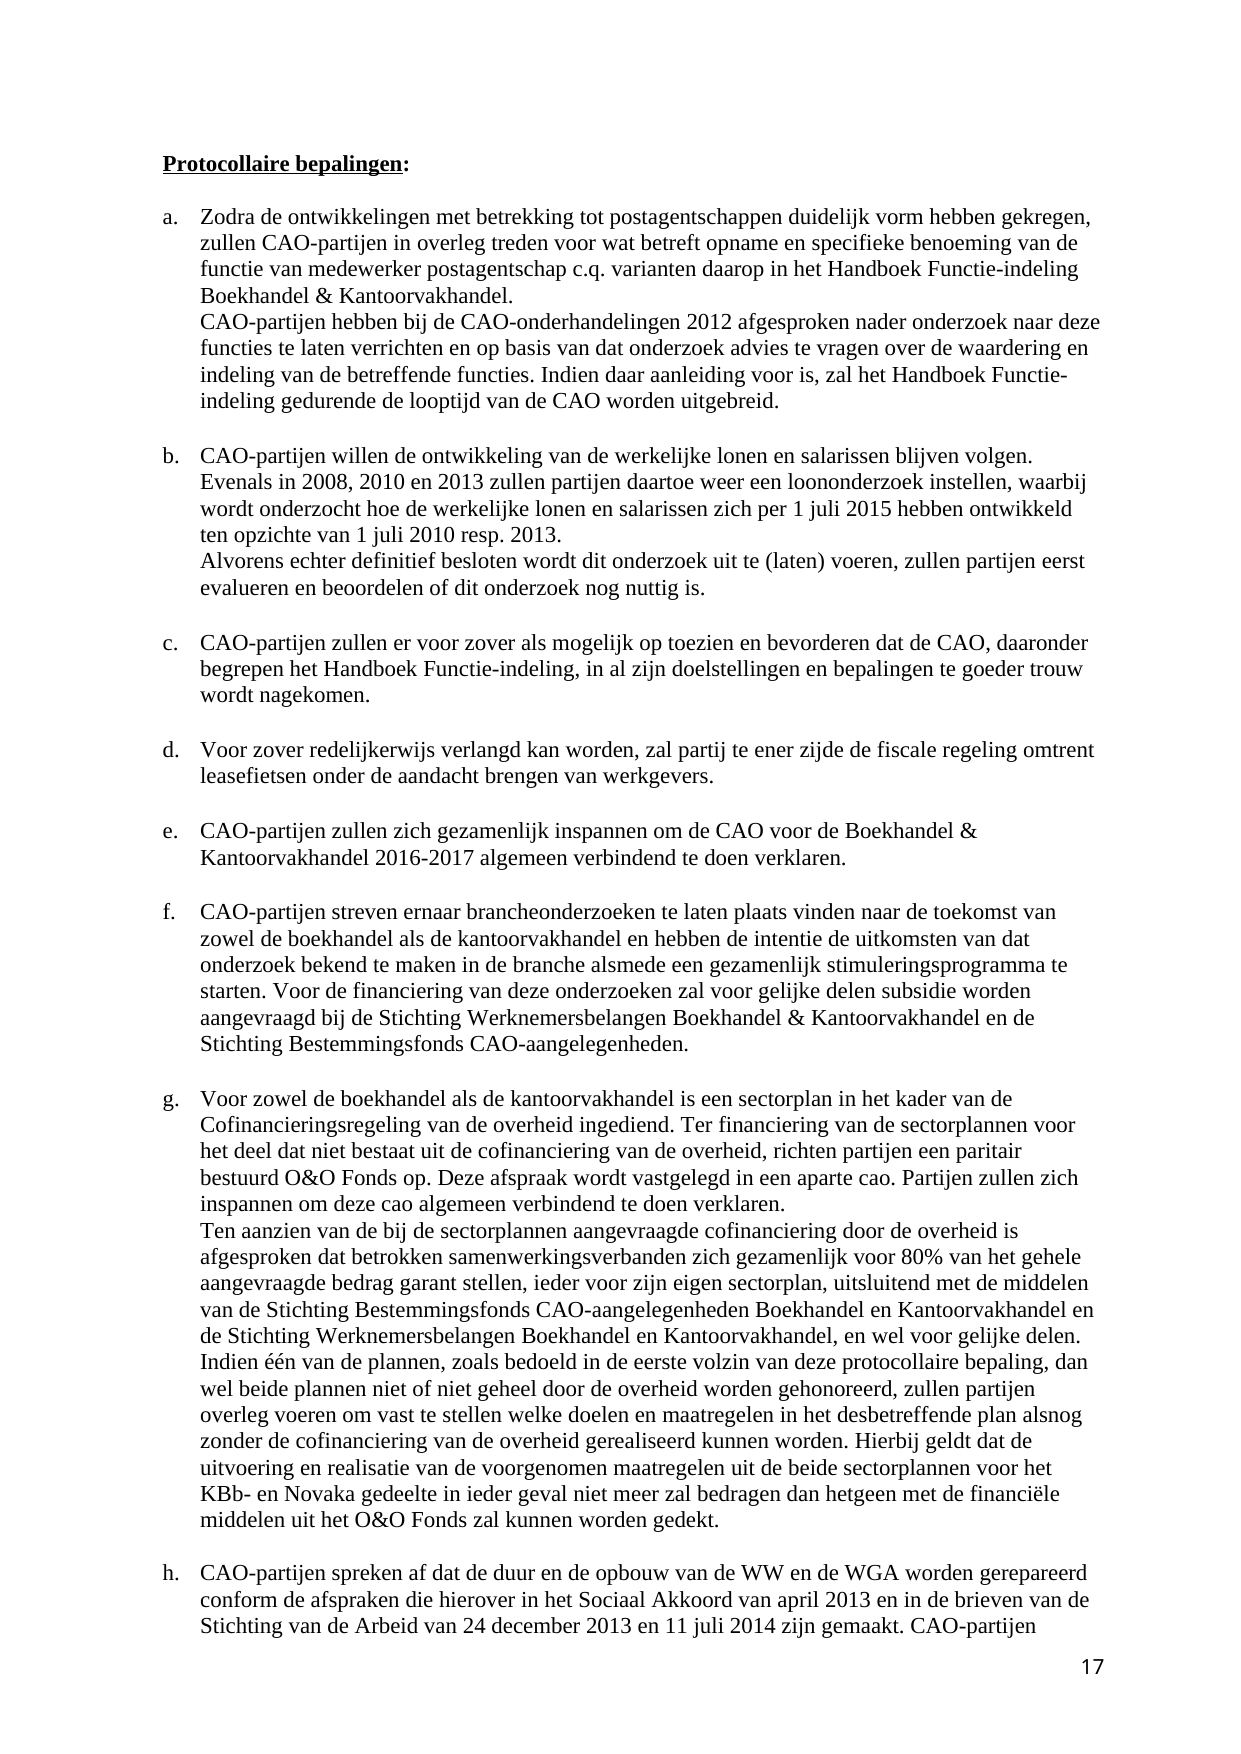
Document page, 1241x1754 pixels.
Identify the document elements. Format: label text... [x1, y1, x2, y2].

list Zodra de ontwikkelingen met betrekking tot postagentschappen duidelijk vorm hebben gekregen, zullen CAO-partijen in overleg treden voor wat betreft opname en specifieke benoeming van de functie van medewerker postagentschap c.q. varianten daarop in het Handboek Functie-indeling Boekhandel & Kantoorvakhandel. CAO-partijen hebben bij de CAO-onderhandelingen 2012 afgesproken nader onderzoek naar deze functies te laten verrichten en op basis van dat onderzoek advies te vragen over de waardering en indeling van de betreffende functies. Indien daar aanleiding voor is, zal het Handboek Functie-indeling gedurende de looptijd van de CAO worden uitgebreid. [162, 203, 1104, 442]
list Voor zowel de boekhandel als de kantoorvakhandel is een sectorplan in het kader van de Cofinancieringsregeling van de overheid ingediend. Ter financiering van de sectorplannen voor het deel dat niet bestaat uit de cofinanciering van de overheid, richten partijen een paritair bestuurd O&O Fonds op. Deze afspraak wordt vastgelegd in een aparte cao. Partijen zullen zich inspannen om deze cao algemeen verbindend te doen verklaren. Ten aanzien van de bij de sectorplannen aangevraagde cofinanciering door de overheid is afgesproken dat betrokken samenwerkingsverbanden zich gezamenlijk voor 80% van het gehele aangevraagde bedrag garant stellen, ieder voor zijn eigen sectorplan, uitsluitend met de middelen van de Stichting Bestemmingsfonds CAO-aangelegenheden Boekhandel en Kantoorvakhandel en de Stichting Werknemersbelangen Boekhandel en Kantoorvakhandel, en wel voor gelijke delen. Indien één van de plannen, zoals bedoeld in de eerste volzin van deze protocollaire bepaling, dan wel beide plannen niet of niet geheel door de overheid worden gehonoreerd, zullen partijen overleg voeren om vast te stellen welke doelen en maatregelen in het desbetreffende plan alsnog zonder de cofinanciering van de overheid gerealiseerd kunnen worden. Hierbij geldt dat de uitvoering en realisatie van de voorgenomen maatregelen uit de beide sectorplannen voor het KBb- en Novaka gedeelte in ieder geval niet meer zal bedragen dan hetgeen met de financiële middelen uit het O&O Fonds zal kunnen worden gedekt. [162, 1085, 1104, 1533]
text Protocollaire bepalingen: [162, 150, 1104, 176]
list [162, 1559, 1104, 1638]
list CAO-partijen zullen er voor zover als mogelijk op toezien en bevorderen dat de CAO, daaronder begrepen het Handboek Functie-indeling, in al zijn doelstellingen en bepalingen te goeder trouw wordt nagekomen. [162, 628, 1104, 736]
list CAO-partijen streven ernaar brancheonderzoeken te laten plaats vinden naar de toekomst van zowel de boekhandel als de kantoorvakhandel en hebben de intentie de uitkomsten van dat onderzoek bekend te maken in de branche alsmede een gezamenlijk stimuleringsprogramma te starten. Voor de financiering van deze onderzoeken zal voor gelijke delen subsidie worden aangevraagd bij de Stichting Werknemersbelangen Boekhandel & Kantoorvakhandel en de Stichting Bestemmingsfonds CAO-aangelegenheden. [162, 898, 1104, 1085]
list CAO-partijen zullen zich gezamenlijk inspannen om de CAO voor de Boekhandel & Kantoorvakhandel 2016-2017 algemeen verbindend te doen verklaren. [162, 817, 1104, 898]
list CAO-partijen willen de ontwikkeling van de werkelijke lonen en salarissen blijven volgen. Evenals in 2008, 2010 en 2013 zullen partijen daartoe weer een loononderzoek instellen, waarbij wordt onderzocht hoe de werkelijke lonen en salarissen zich per 1 juli 2015 hebben ontwikkeld ten opzichte van 1 juli 2010 resp. 2013. Alvorens echter definitief besloten wordt dit onderzoek uit te (laten) voeren, zullen partijen eerst evalueren en beoordelen of dit onderzoek nog nuttig is. [162, 442, 1104, 628]
list Voor zover redelijkerwijs verlangd kan worden, zal partij te ener zijde de fiscale regeling omtrent leasefietsen onder de aandacht brengen van werkgevers. [162, 736, 1104, 817]
